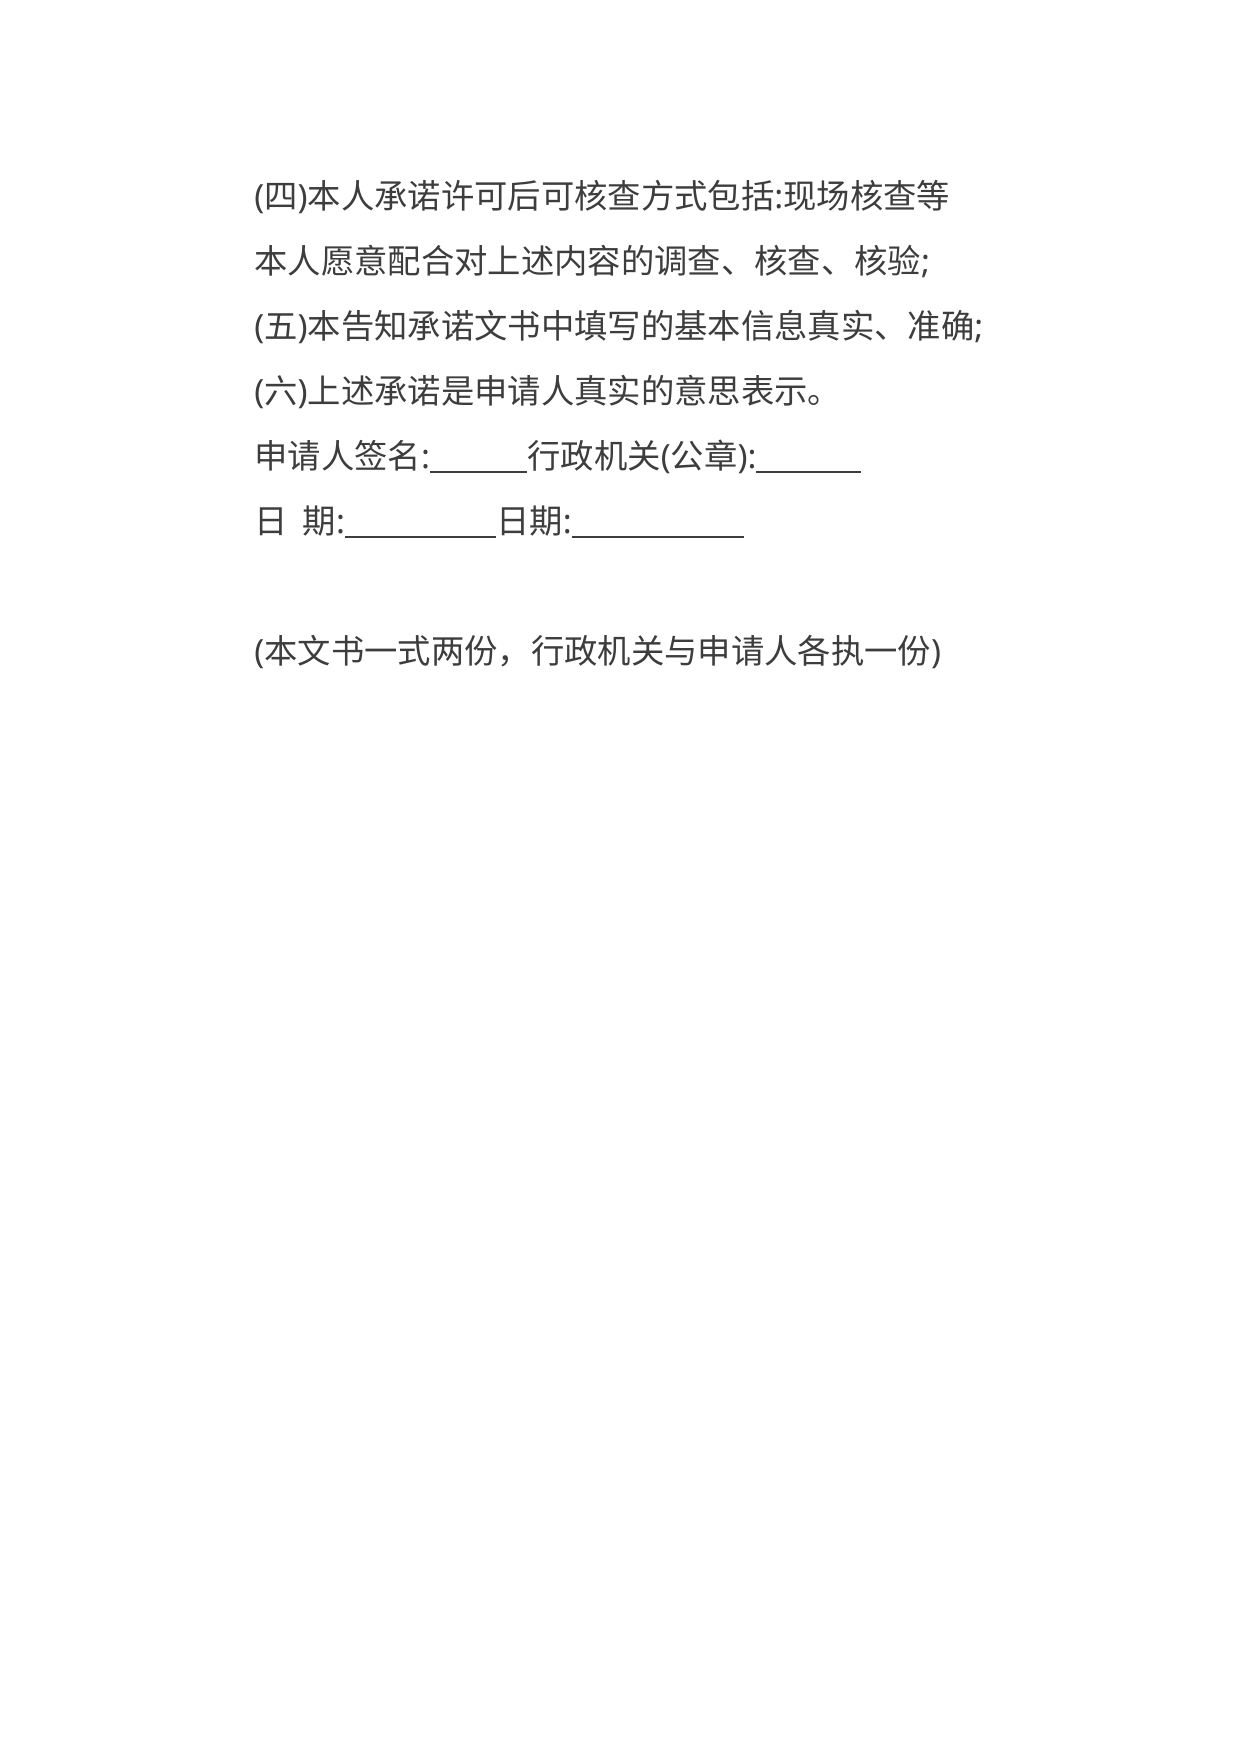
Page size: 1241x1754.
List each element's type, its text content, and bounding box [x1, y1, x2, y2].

text (本文书一式两份，行政机关与申请人各执一份) [187, 617, 1053, 682]
text 本人愿意配合对上述内容的调查、核查、核验; [187, 227, 1053, 292]
text (六)上述承诺是申请人真实的意思表示。 [187, 357, 1053, 422]
text 日 期: 日期: [187, 487, 1053, 552]
text (四)本人承诺许可后可核查方式包括:现场核查等 [187, 162, 1053, 227]
text (五)本告知承诺文书中填写的基本信息真实、准确; [187, 292, 1053, 357]
text 申请人签名: 行政机关(公章): [187, 422, 1053, 487]
